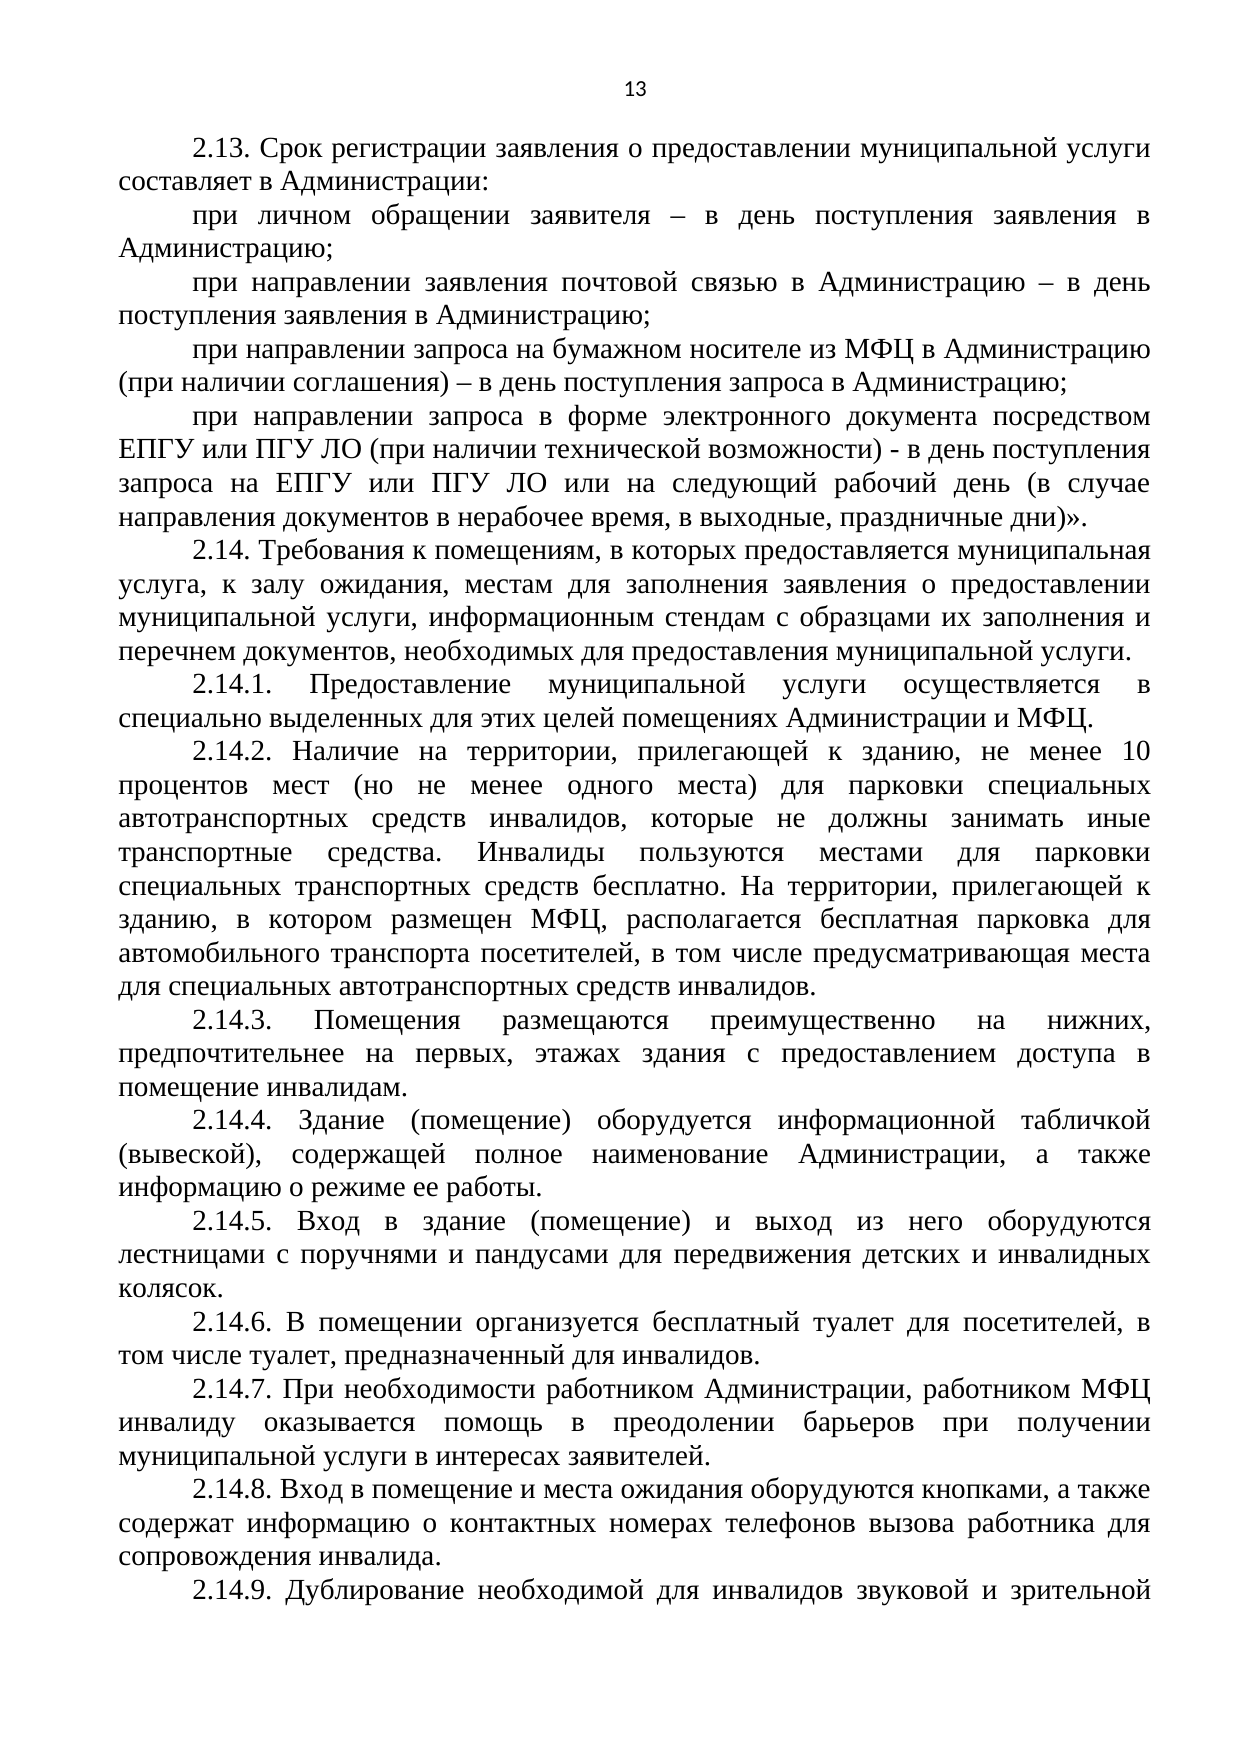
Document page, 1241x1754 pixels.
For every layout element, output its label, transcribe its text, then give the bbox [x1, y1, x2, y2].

text при личном обращении заявителя – в день поступления заявления в Администрацию; [118, 197, 1152, 264]
text 2.14. Требования к помещениям, в которых предоставляется муниципальная услуга, к залу ожидания, местам для заполнения заявления о предоставлении муниципальной услуги, информационным стендам с образцами их заполнения и перечнем документов, необходимых для предоставления муниципальной услуги. [118, 532, 1152, 666]
text 2.14.3. Помещения размещаются преимущественно на нижних, предпочтительнее на первых, этажах здания с предоставлением доступа в помещение инвалидам. [118, 1002, 1152, 1102]
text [118, 1572, 1152, 1606]
text 2.14.7. При необходимости работником Администрации, работником МФЦ инвалиду оказывается помощь в преодолении барьеров при получении муниципальной услуги в интересах заявителей. [118, 1371, 1152, 1471]
text при направлении запроса в форме электронного документа посредством ЕПГУ или ПГУ ЛО (при наличии технической возможности) - в день поступления запроса на ЕПГУ или ПГУ ЛО или на следующий рабочий день (в случае направления документов в нерабочее время, в выходные, праздничные дни)». [118, 398, 1152, 532]
text при направлении запроса на бумажном носителе из МФЦ в Администрацию (при наличии соглашения) – в день поступления запроса в Администрацию; [118, 331, 1152, 398]
text при направлении заявления почтовой связью в Администрацию – в день поступления заявления в Администрацию; [118, 264, 1152, 331]
text 2.14.4. Здание (помещение) оборудуется информационной табличкой (вывеской), содержащей полное наименование Администрации, а также информацию о режиме ее работы. [118, 1102, 1152, 1203]
text 2.14.1. Предоставление муниципальной услуги осуществляется в специально выделенных для этих целей помещениях Администрации и МФЦ. [118, 666, 1152, 733]
text 2.14.6. В помещении организуется бесплатный туалет для посетителей, в том числе туалет, предназначенный для инвалидов. [118, 1304, 1152, 1371]
text 2.14.2. Наличие на территории, прилегающей к зданию, не менее 10 процентов мест (но не менее одного места) для парковки специальных автотранспортных средств инвалидов, которые не должны занимать иные транспортные средства. Инвалиды пользуются местами для парковки специальных транспортных средств бесплатно. На территории, прилегающей к зданию, в котором размещен МФЦ, располагается бесплатная парковка для автомобильного транспорта посетителей, в том числе предусматривающая места для специальных автотранспортных средств инвалидов. [118, 733, 1152, 1002]
text 2.14.5. Вход в здание (помещение) и выход из него оборудуются лестницами с поручнями и пандусами для передвижения детских и инвалидных колясок. [118, 1203, 1152, 1304]
text 2.13. Срок регистрации заявления о предоставлении муниципальной услуги составляет в Администрации: [118, 130, 1152, 197]
text 2.14.8. Вход в помещение и места ожидания оборудуются кнопками, а также содержат информацию о контактных номерах телефонов вызова работника для сопровождения инвалида. [118, 1471, 1152, 1572]
